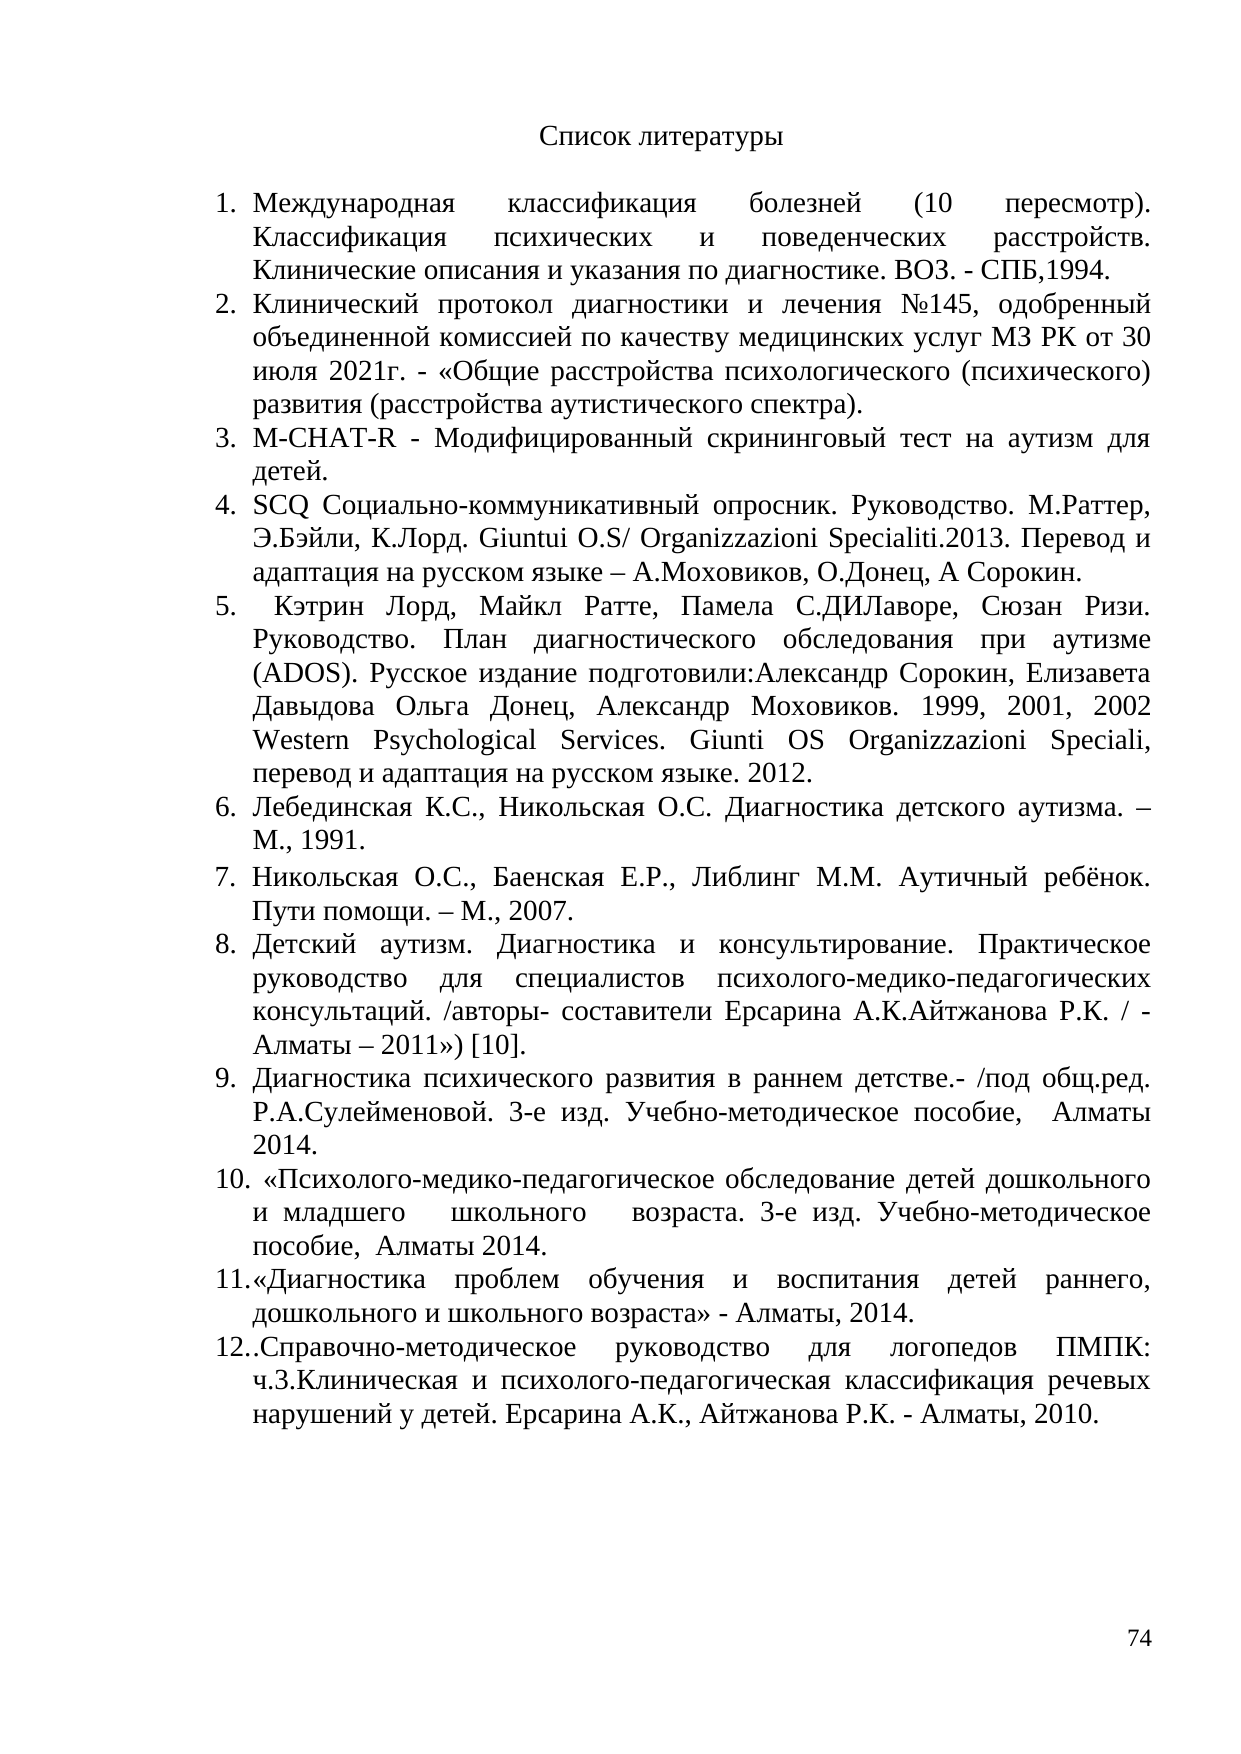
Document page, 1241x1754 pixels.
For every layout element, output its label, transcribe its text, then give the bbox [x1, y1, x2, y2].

list «Психолого-медико-педагогическое обследование детей дошкольного и младшего школьного возраста. 3-е изд. Учебно-методическое пособие, Алматы 2014. [215, 1161, 1152, 1262]
list Детский аутизм. Диагностика и консультирование. Практическое руководство для специалистов психолого-медико-педагогических консультаций. /авторы- составители Ерсарина А.К.Айтжанова Р.К. / - Алматы – 2011») [10]. [215, 926, 1152, 1060]
list Кэтрин Лорд, Майкл Ратте, Памела С.ДИЛаворе, Сюзан Ризи. Руководство. План диагностического обследования при аутизме (ADOS). Русское издание подготовили:Александр Сорокин, Елизавета Давыдова Ольга Донец, Александр Моховиков. 1999, 2001, 2002 Western Psychological Services. Giunti OS Organizzazioni Speciali, перевод и адаптация на русском языке. 2012. [215, 588, 1152, 789]
list .Справочно-методическое руководство для логопедов ПМПК: ч.3.Клиническая и психолого-педагогическая классификация речевых нарушений у детей. Ерсарина А.К., Айтжанова Р.К. - Алматы, 2010. [215, 1329, 1152, 1429]
list Диагностика психического развития в раннем детстве.- /под общ.ред. Р.А.Сулейменовой. 3-е изд. Учебно-методическое пособие, Алматы 2014. [215, 1060, 1152, 1161]
text Список литературы [177, 118, 1116, 152]
list SCQ Социально-коммуникативный опросник. Руководство. М.Раттер, Э.Бэйли, К.Лорд. Giuntui O.S/ Organizzazioni Specialiti.2013. Перевод и адаптация на русском языке – А.Моховиков, О.Донец, А Сорокин. [215, 487, 1152, 588]
list Международная классификация болезней (10 пересмотр). Классификация психических и поведенческих расстройств. Клинические описания и указания по диагностике. ВОЗ. - СПБ,1994. [215, 185, 1152, 286]
list Никольская О.С., Баенская Е.Р., Либлинг М.М. Аутичный ребёнок. Пути помощи. – М., 2007. [214, 859, 1152, 926]
list Клинический протокол диагностики и лечения №145, одобренный объединенной комиссией по качеству медицинских услуг МЗ РК от 30 июля 2021г. - «Общие расстройства психологического (психического) развития (расстройства аутистического спектра). [215, 286, 1152, 420]
list «Диагностика проблем обучения и воспитания детей раннего, дошкольного и школьного возраста» - Алматы, 2014. [215, 1262, 1152, 1329]
list M-CHAT-R - Модифицированный скрининговый тест на аутизм для детей. [215, 420, 1152, 487]
list Лебединская К.С., Никольская О.С. Диагностика детского аутизма. –М., 1991. [215, 789, 1152, 856]
